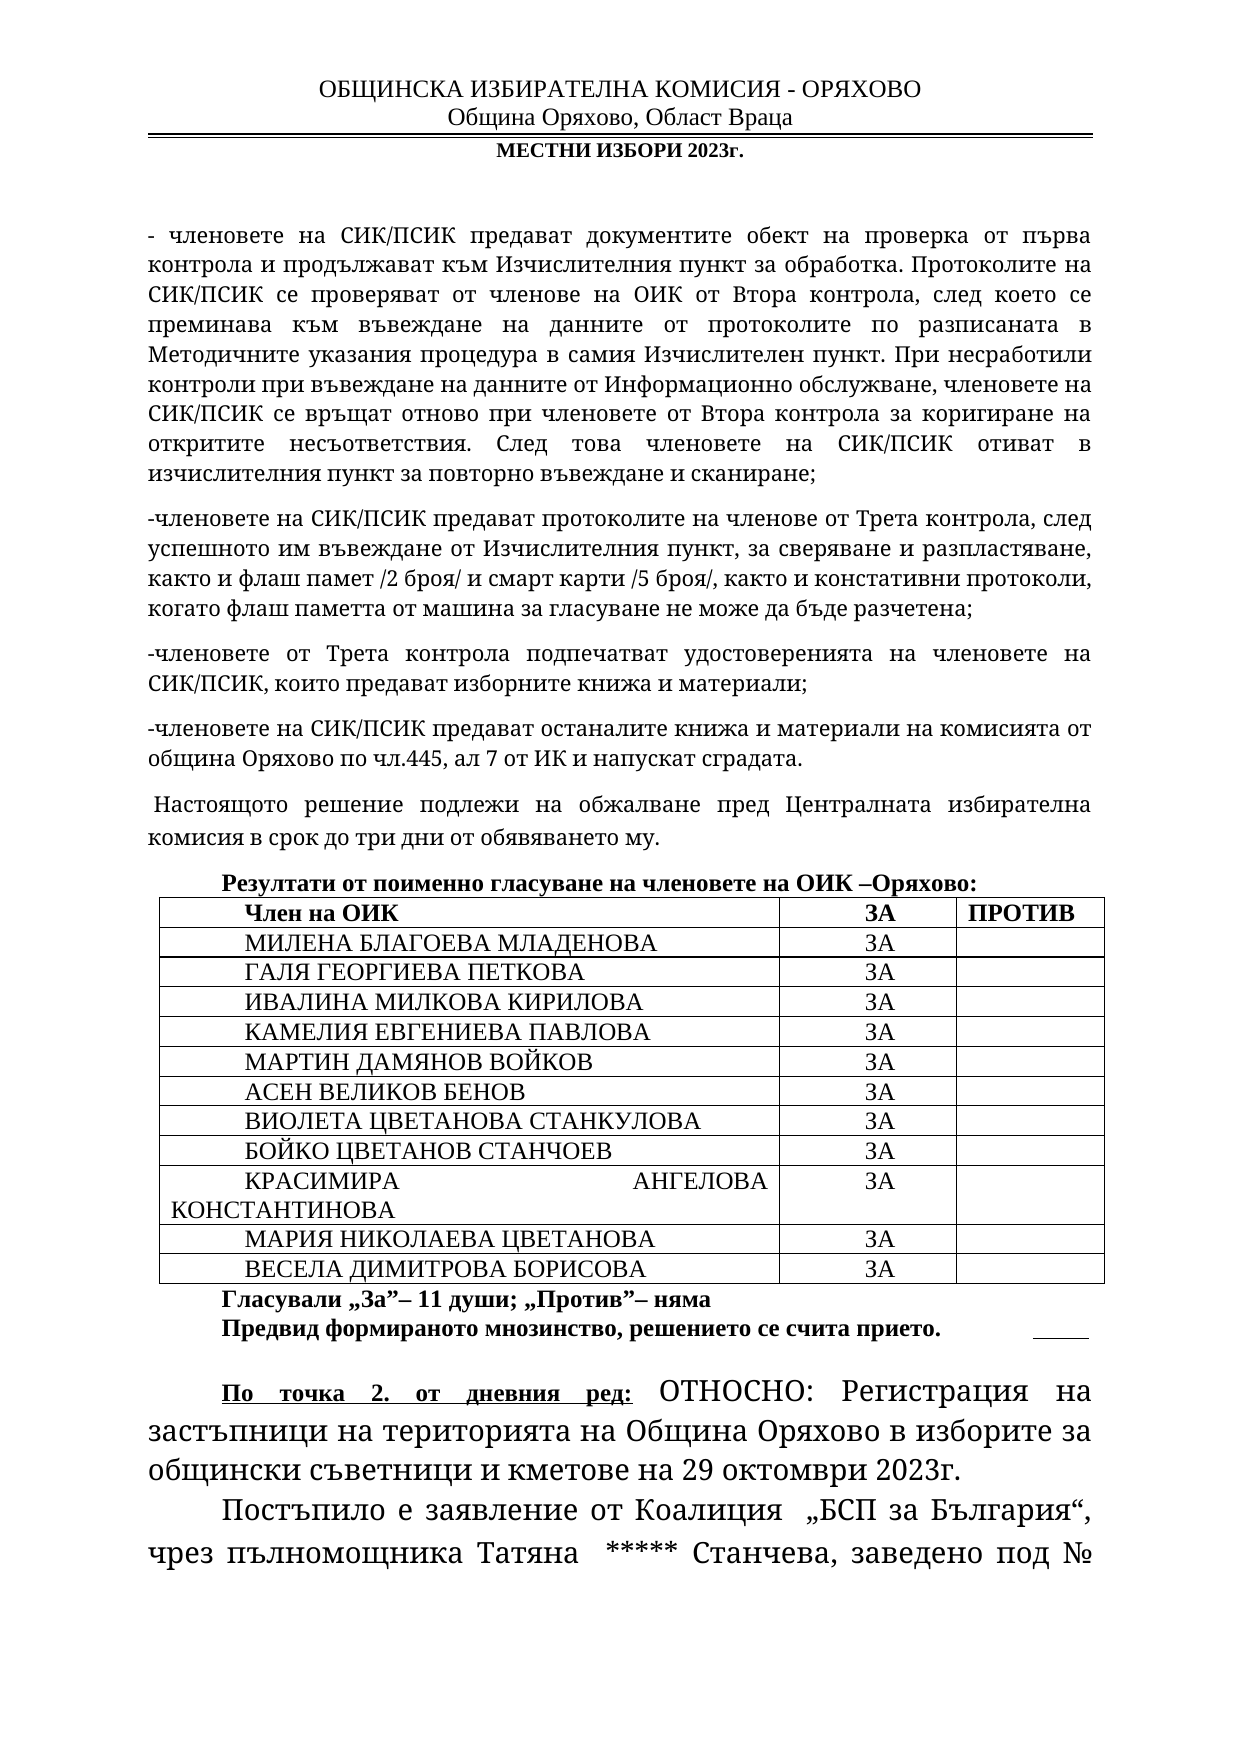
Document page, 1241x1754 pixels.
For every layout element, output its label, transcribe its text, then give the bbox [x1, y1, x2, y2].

table_header ЗА [780, 898, 956, 927]
table_cell ЗА [780, 1136, 956, 1165]
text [148, 1489, 1093, 1572]
table_cell [957, 1136, 1104, 1165]
table_cell ЗА [780, 1017, 956, 1046]
table_cell ЗА [780, 987, 956, 1016]
text -членовете на СИК/ПСИК предават останалите книжа и материали на комисията от община Оряхово по чл.445, ал 7 от ИК и напускат сградата. [148, 713, 1093, 773]
table_cell [957, 1166, 1104, 1223]
table_cell [957, 928, 1104, 956]
text По точка 2. от дневния ред: ОТНОСНО: Регистрация на застъпници на територията на Община Оряхово в изборите за общински съветници и кметове на 29 октомври 2023г. [148, 1370, 1093, 1489]
table_cell [957, 1225, 1104, 1253]
table_cell ЗА [780, 958, 956, 986]
table_cell ЗА [780, 928, 956, 956]
text - членовете на СИК/ПСИК предават документите обект на проверка от първа контрола и продължават към Изчислителния пункт за обработка. Протоколите на СИК/ПСИК се проверяват от членове на ОИК от Втора контрола, след което се преминава към въвеждане на данните от протоколите по разписаната в Методичните указания процедура в самия Изчислителен пункт. При несработили контроли при въвеждане на данните от Информационно обслужване, членовете на СИК/ПСИК се връщат отново при членовете от Втора контрола за коригиране на откритите несъответствия. След това членовете на СИК/ПСИК отиват в изчислителния пункт за повторно въвеждане и сканиране; [148, 219, 1093, 488]
table_cell ЗА [780, 1254, 956, 1283]
text Резултати от поименно гласуване на членовете на ОИК –Оряхово: [148, 868, 1093, 897]
table_cell [957, 1017, 1104, 1046]
table_cell МИЛЕНА БЛАГОЕВА МЛАДЕНОВА [160, 928, 779, 956]
table_cell ЗА [780, 1106, 956, 1135]
table_cell ЗА [780, 1047, 956, 1076]
table_header Член на ОИК [160, 898, 779, 927]
table_header ПРОТИВ [957, 898, 1104, 927]
table_cell ЗА [780, 1077, 956, 1105]
table_cell БОЙКО ЦВЕТАНОВ СТАНЧОЕВ [160, 1136, 779, 1165]
text Предвид формираното мнозинство, решението се счита прието. [148, 1313, 1093, 1342]
table_cell МАРИЯ НИКОЛАЕВА ЦВЕТАНОВА [160, 1225, 779, 1253]
text -членовете на СИК/ПСИК предават протоколите на членове от Трета контрола, след успешното им въвеждане от Изчислителния пункт, за сверяване и разпластяване, както и флаш памет /2 броя/ и смарт карти /5 броя/, както и констативни протоколи, когато флаш паметта от машина за гласуване не може да бъде разчетена; [148, 503, 1093, 622]
table_cell [957, 958, 1104, 986]
table_cell [957, 987, 1104, 1016]
text -членовете от Трета контрола подпечатват удостоверенията на членовете на СИК/ПСИК, които предават изборните книжа и материали; [148, 638, 1093, 698]
table_cell [957, 1106, 1104, 1135]
table_cell [957, 1254, 1104, 1283]
table_cell КРАСИМИРА АНГЕЛОВА КОНСТАНТИНОВА [160, 1166, 779, 1223]
text Гласували „За”– 11 души; „Против”– няма [148, 1284, 1093, 1313]
table_cell ЗА [780, 1225, 956, 1253]
table_cell [957, 1047, 1104, 1076]
table_cell ИВАЛИНА МИЛКОВА КИРИЛОВА [160, 987, 779, 1016]
table_cell [957, 1077, 1104, 1105]
table_cell ВИОЛЕТА ЦВЕТАНОВА СТАНКУЛОВА [160, 1106, 779, 1135]
table_cell ГАЛЯ ГЕОРГИЕВА ПЕТКОВА [160, 958, 779, 986]
table_cell КАМЕЛИЯ ЕВГЕНИЕВА ПАВЛОВА [160, 1017, 779, 1046]
table_cell ВЕСЕЛА ДИМИТРОВА БОРИСОВА [160, 1254, 779, 1283]
text Настоящото решение подлежи на обжалване пред Централната избирателна комисия в срок до три дни от обявяването му. [148, 788, 1093, 852]
table_cell ЗА [780, 1166, 956, 1223]
table_cell МАРТИН ДАМЯНОВ ВОЙКОВ [160, 1047, 779, 1076]
table_cell АСЕН ВЕЛИКОВ БЕНОВ [160, 1077, 779, 1105]
